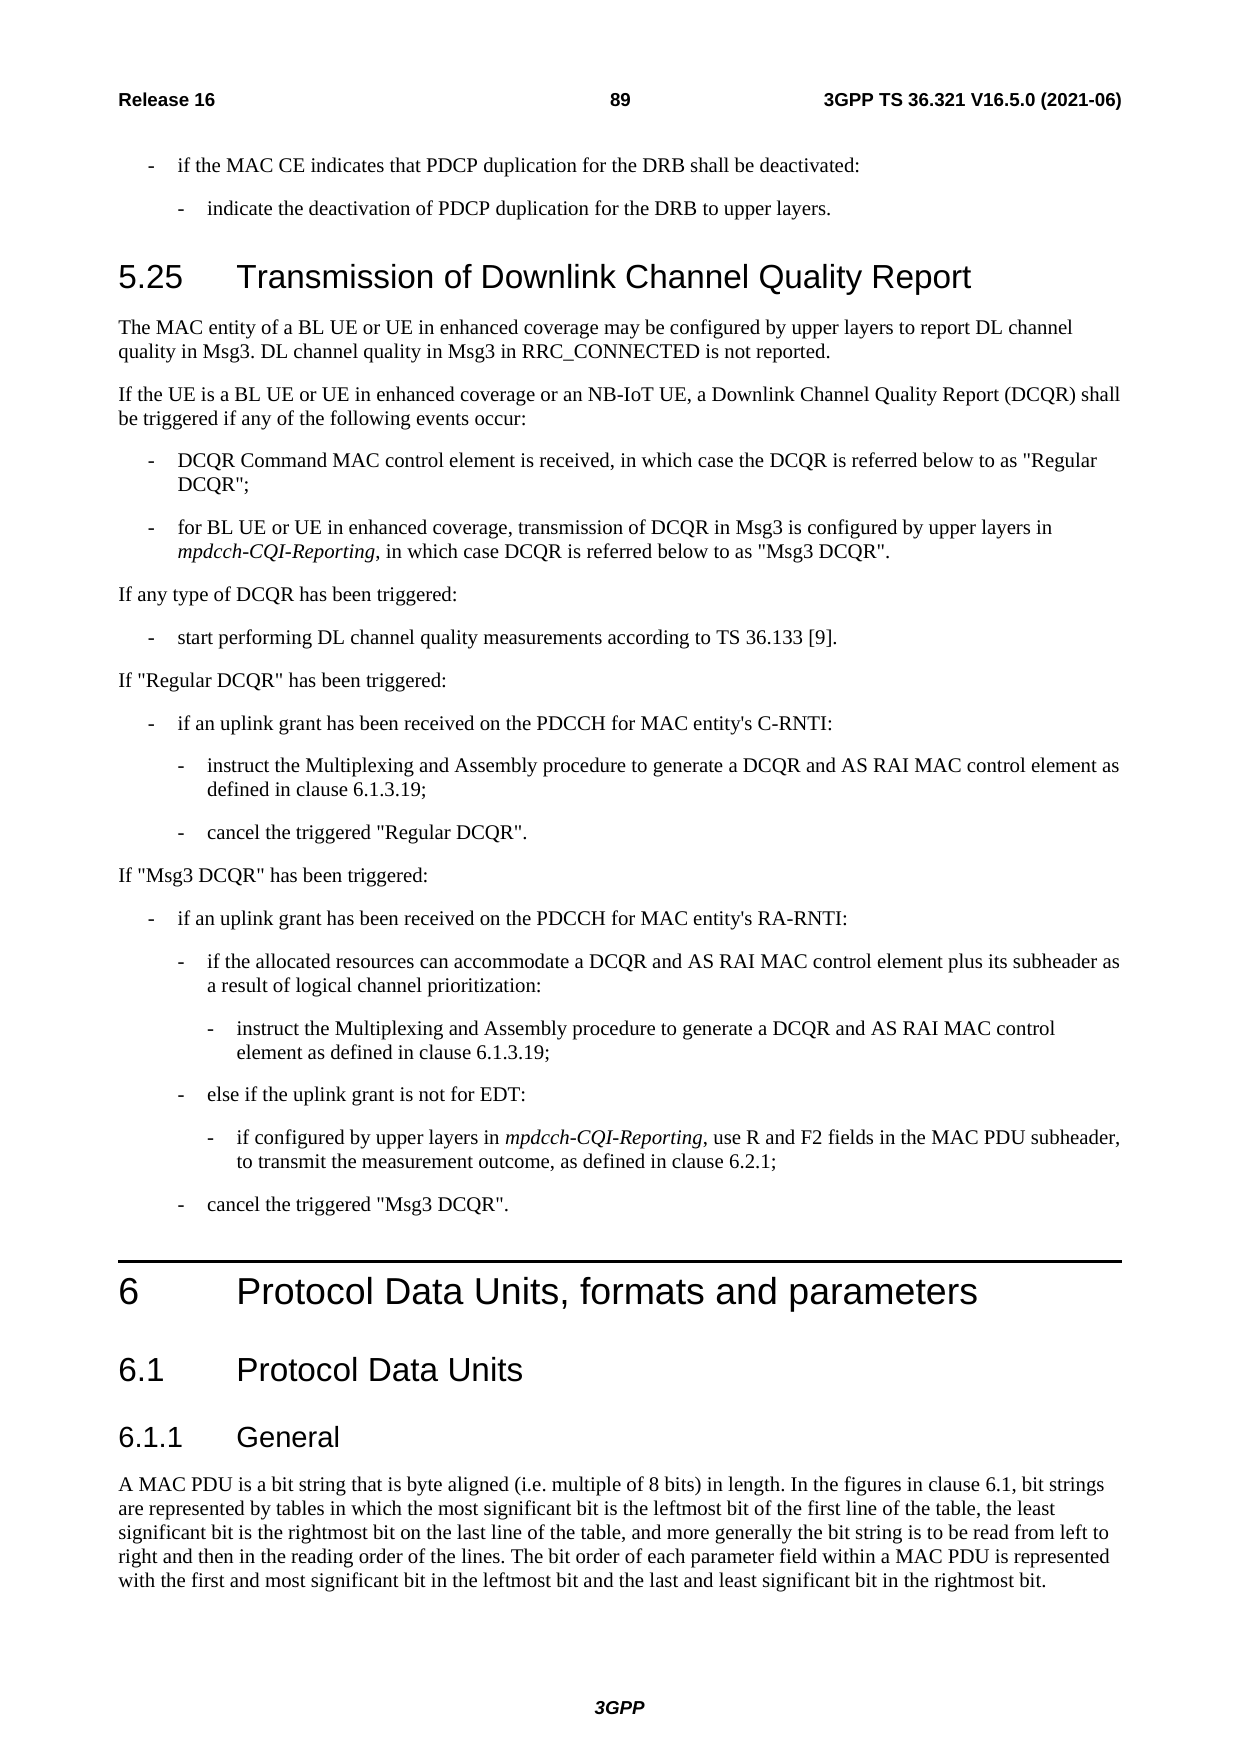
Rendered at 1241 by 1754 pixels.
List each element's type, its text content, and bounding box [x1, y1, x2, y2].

text The MAC entity of a BL UE or UE in enhanced coverage may be configured by upper layers to report DL channel quality in Msg3. DL channel quality in Msg3 in RRC_CONNECTED is not reported. [118, 314, 1122, 363]
text If "Msg3 DCQR" has been triggered: [118, 863, 1122, 887]
text - else if the uplink grant is not for EDT: [177, 1082, 1122, 1106]
text If "Regular DCQR" has been triggered: [118, 668, 1122, 692]
text - instruct the Multiplexing and Assembly procedure to generate a DCQR and AS RAI MAC control element as defined in clause 6.1.3.19; [207, 1016, 1122, 1064]
subtitle 6.1.1 General [118, 1419, 1122, 1453]
text A MAC PDU is a bit string that is byte aligned (i.e. multiple of 8 bits) in length. In the figures in clause 6.1, bit strings are represented by tables in which the most significant bit is the leftmost bit of the first line of the table, the least significant bit is the rightmost bit on the last line of the table, and more generally the bit string is to be read from left to right and then in the reading order of the lines. The bit order of each parameter field within a MAC PDU is represented with the first and most significant bit in the leftmost bit and the last and least significant bit in the rightmost bit. [118, 1472, 1122, 1592]
text - indicate the deactivation of PDCP duplication for the DRB to upper layers. [177, 196, 1122, 220]
subtitle 5.25 Transmission of Downlink Channel Quality Report [118, 257, 1122, 296]
text If the UE is a BL UE or UE in enhanced coverage or an NB-IoT UE, a Downlink Channel Quality Report (DCQR) shall be triggered if any of the following events occur: [118, 381, 1122, 429]
text - if an uplink grant has been received on the PDCCH for MAC entity's RA-RNTI: [148, 906, 1122, 930]
text If any type of DCQR has been triggered: [118, 582, 1122, 606]
subtitle 6.1 Protocol Data Units [118, 1350, 1122, 1388]
text - if configured by upper layers in mpdcch-CQI-Reporting, use R and F2 fields in the MAC PDU subheader, to transmit the measurement outcome, as defined in clause 6.2.1; [207, 1125, 1122, 1173]
text - cancel the triggered "Msg3 DCQR". [177, 1192, 1122, 1216]
text - instruct the Multiplexing and Assembly procedure to generate a DCQR and AS RAI MAC control element as defined in clause 6.1.3.19; [177, 753, 1122, 801]
text - start performing DL channel quality measurements according to TS 36.133 [9]. [148, 625, 1122, 649]
text - if an uplink grant has been received on the PDCCH for MAC entity's C-RNTI: [148, 711, 1122, 734]
text - if the MAC CE indicates that PDCP duplication for the DRB shall be deactivated: [148, 153, 1122, 177]
text - if the allocated resources can accommodate a DCQR and AS RAI MAC control element plus its subheader as a result of logical channel prioritization: [177, 949, 1122, 997]
subtitle 6 Protocol Data Units, formats and parameters [118, 1263, 1122, 1312]
text - cancel the triggered "Regular DCQR". [177, 820, 1122, 844]
text - DCQR Command MAC control element is received, in which case the DCQR is referred below to as "Regular DCQR"; [148, 448, 1122, 496]
text - for BL UE or UE in enhanced coverage, transmission of DCQR in Msg3 is configured by upper layers in mpdcch-CQI-Reporting, in which case DCQR is referred below to as "Msg3 DCQR". [148, 515, 1122, 563]
